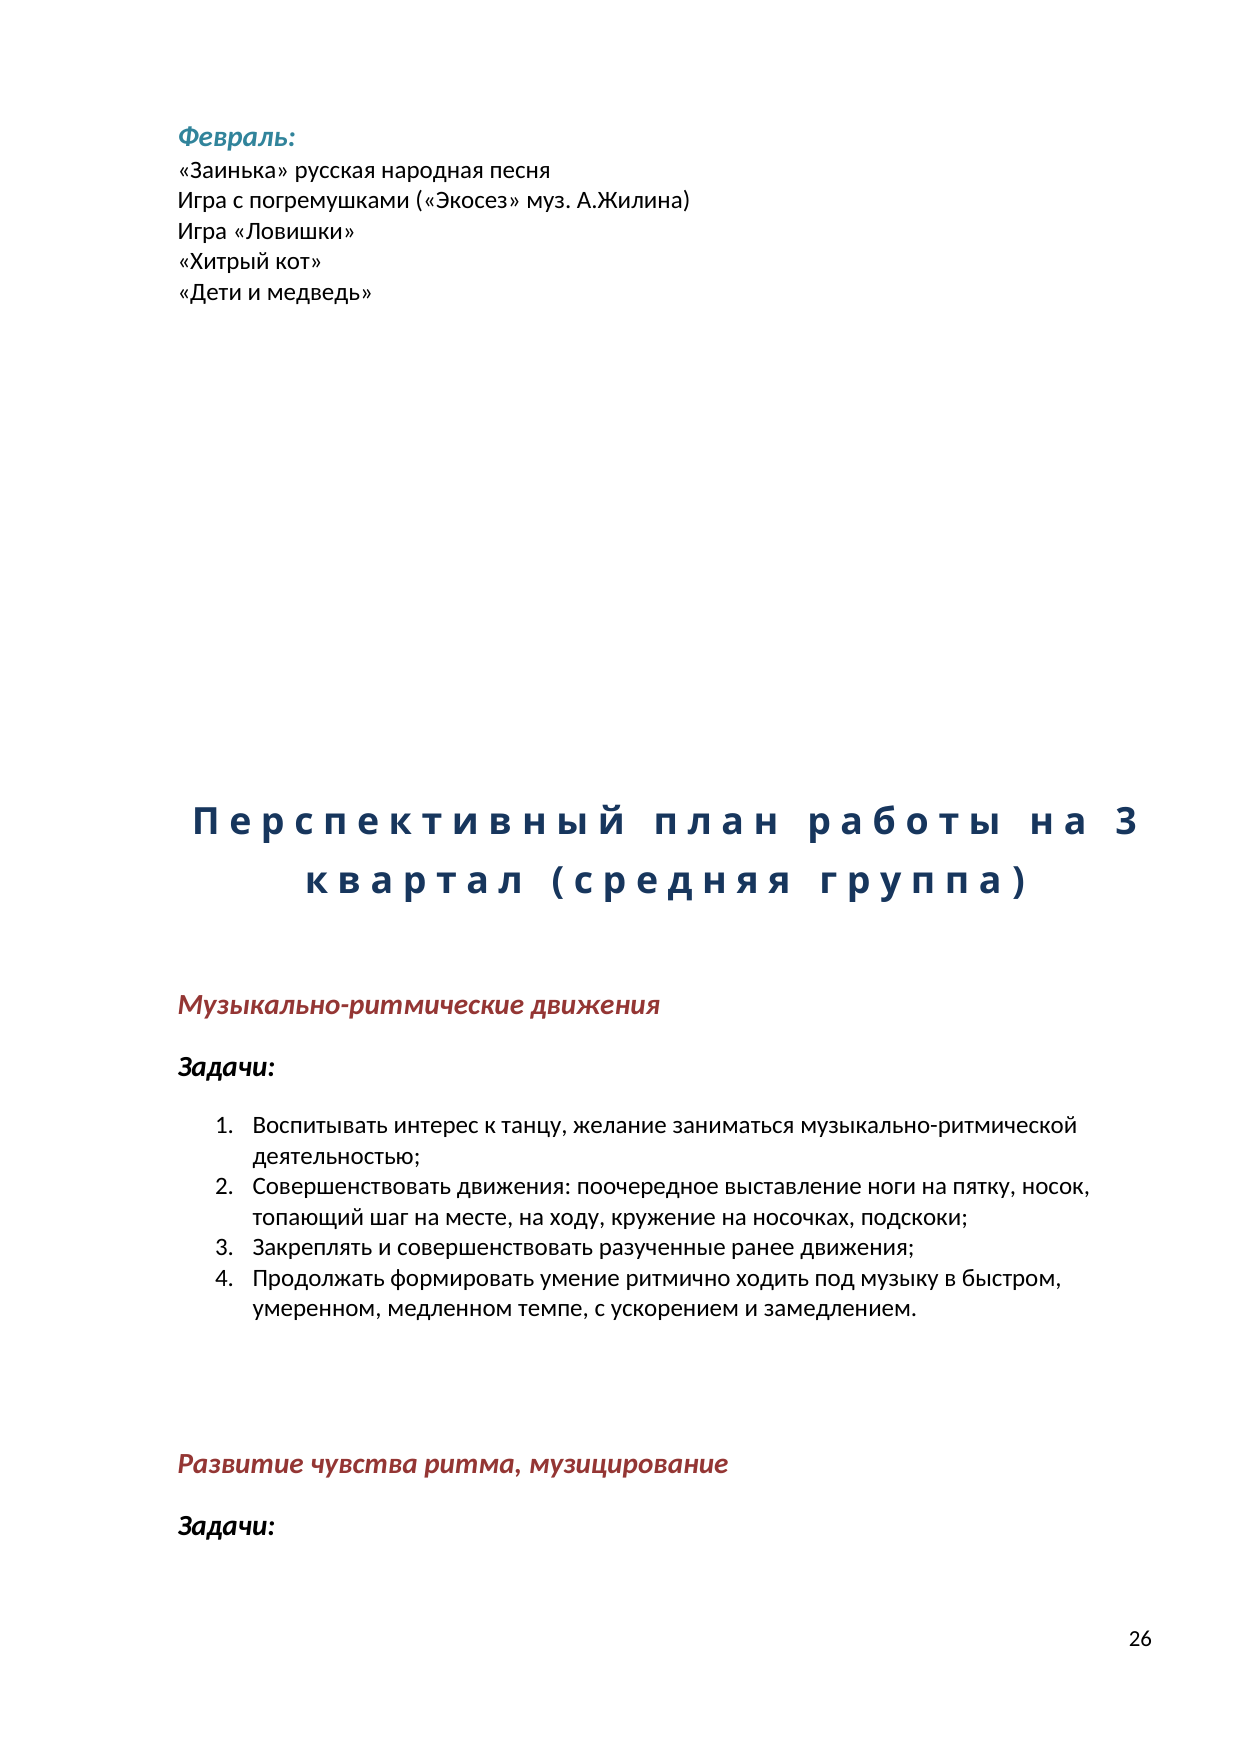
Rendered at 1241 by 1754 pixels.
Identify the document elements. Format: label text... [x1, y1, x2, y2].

list Совершенствовать движения: поочередное выставление ноги на пятку, носок, топающий шаг на месте, на ходу, кружение на носочках, подскоки; [215, 1170, 1152, 1231]
text Игра с погремушками («Экосез» муз. А.Жилина) [177, 184, 1152, 215]
list Воспитывать интерес к танцу, желание заниматься музыкально-ритмической деятельностью; [215, 1109, 1152, 1170]
list Закреплять и совершенствовать разученные ранее движения; [215, 1231, 1152, 1262]
text Февраль: [177, 118, 1152, 154]
text Задачи: [177, 1507, 1152, 1542]
text Игра «Ловишки» [177, 215, 1152, 245]
text «Хитрый кот» [177, 245, 1152, 276]
list Продолжать формировать умение ритмично ходить под музыку в быстром, умеренном, медленном темпе, с ускорением и замедлением. [215, 1262, 1152, 1323]
text Задачи: [177, 1048, 1152, 1083]
text Музыкально-ритмические движения [177, 986, 1152, 1021]
text «Заинька» русская народная песня [177, 154, 1152, 184]
text «Дети и медведь» [177, 276, 1152, 306]
text Перспективный план работы на 3 квартал (средняя группа) [177, 795, 1152, 904]
text Развитие чувства ритма, музицирование [177, 1445, 1152, 1481]
